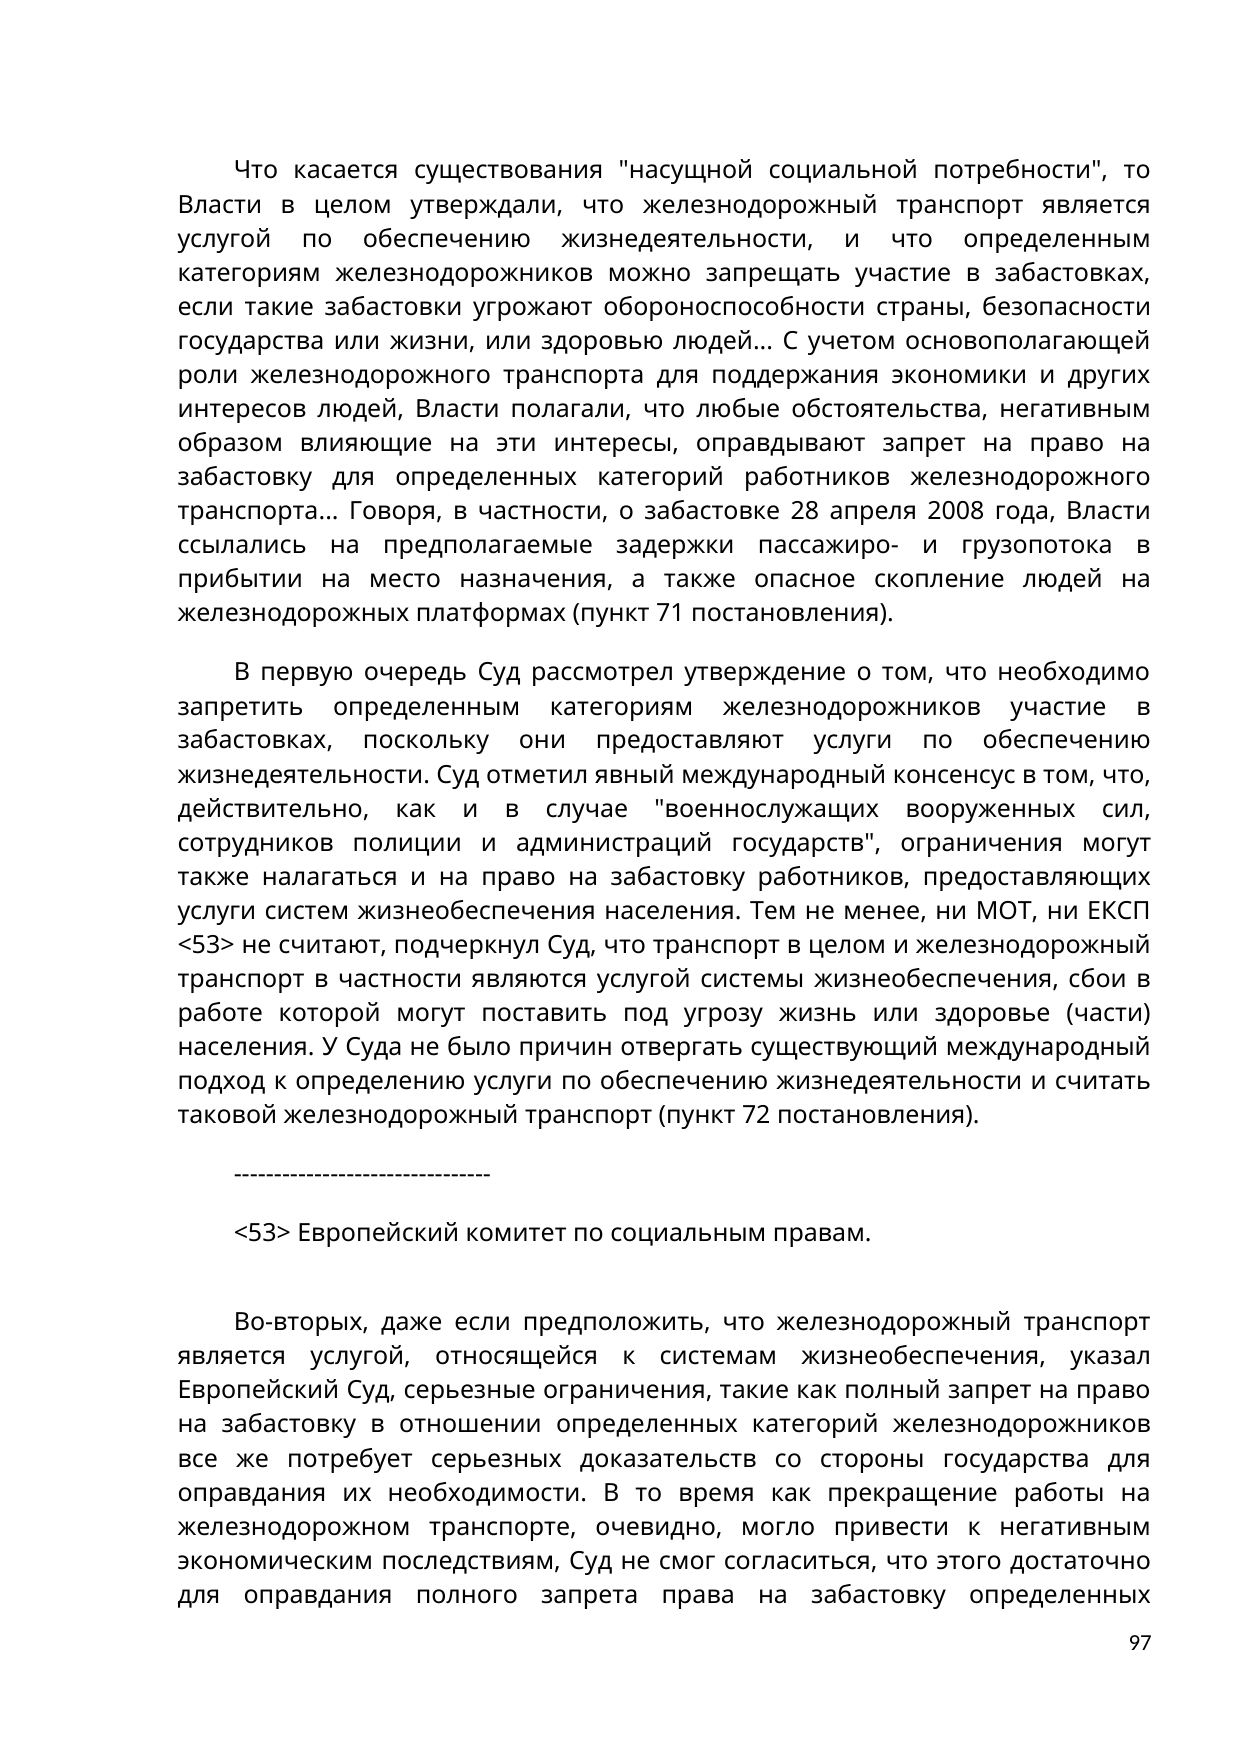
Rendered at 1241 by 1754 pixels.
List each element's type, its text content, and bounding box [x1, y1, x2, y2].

text -------------------------------- [177, 1156, 1152, 1190]
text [177, 1304, 1152, 1611]
text В первую очередь Суд рассмотрел утверждение о том, что необходимо запретить определенным категориям железнодорожников участие в забастовках, поскольку они предоставляют услуги по обеспечению жизнедеятельности. Суд отметил явный международный консенсус в том, что, действительно, как и в случае "военнослужащих вооруженных сил, сотрудников полиции и администраций государств", ограничения могут также налагаться и на право на забастовку работников, предоставляющих услуги систем жизнеобеспечения населения. Тем не менее, ни МОТ, ни ЕКСП <53> не считают, подчеркнул Суд, что транспорт в целом и железнодорожный транспорт в частности являются услугой системы жизнеобеспечения, сбои в работе которой могут поставить под угрозу жизнь или здоровье (части) населения. У Суда не было причин отвергать существующий международный подход к определению услуги по обеспечению жизнедеятельности и считать таковой железнодорожный транспорт (пункт 72 постановления). [177, 654, 1152, 1131]
text <53> Европейский комитет по социальным правам. [177, 1215, 1152, 1249]
text Что касается существования "насущной социальной потребности", то Власти в целом утверждали, что железнодорожный транспорт является услугой по обеспечению жизнедеятельности, и что определенным категориям железнодорожников можно запрещать участие в забастовках, если такие забастовки угрожают обороноспособности страны, безопасности государства или жизни, или здоровью людей... С учетом основополагающей роли железнодорожного транспорта для поддержания экономики и других интересов людей, Власти полагали, что любые обстоятельства, негативным образом влияющие на эти интересы, оправдывают запрет на право на забастовку для определенных категорий работников железнодорожного транспорта... Говоря, в частности, о забастовке 28 апреля 2008 года, Власти ссылались на предполагаемые задержки пассажиро- и грузопотока в прибытии на место назначения, а также опасное скопление людей на железнодорожных платформах (пункт 71 постановления). [177, 152, 1152, 629]
